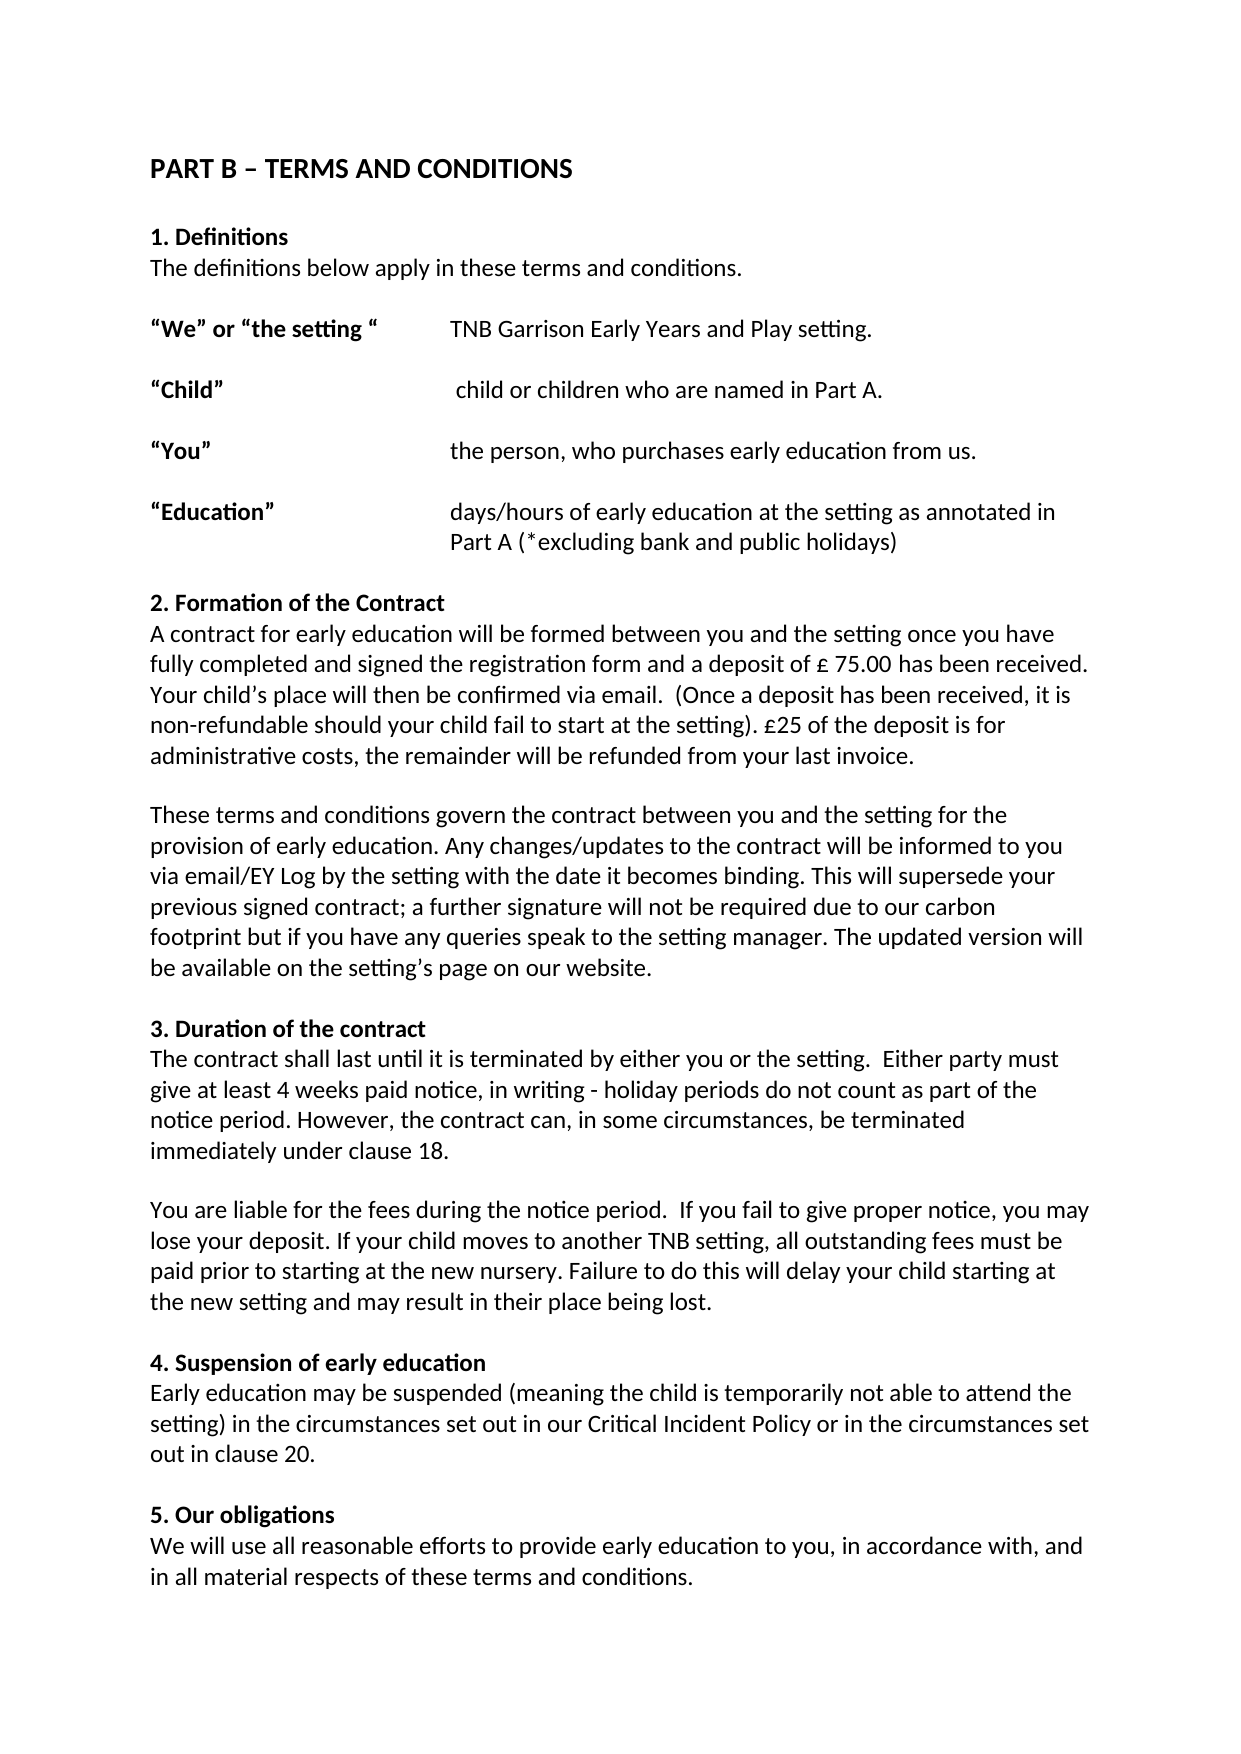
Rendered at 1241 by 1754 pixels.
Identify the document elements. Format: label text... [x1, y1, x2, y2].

text PART B – TERMS AND CONDITIONS [150, 150, 1090, 186]
text You are liable for the fees during the notice period. If you fail to give proper notice, you may lose your deposit. If your child moves to another TNB setting, all outstanding fees must be paid prior to starting at the new nursery. Failure to do this will delay your child starting at the new setting and may result in their place being lost. [150, 1194, 1090, 1316]
text Early education may be suspended (meaning the child is temporarily not able to attend the setting) in the circumstances set out in our Critical Incident Policy or in the circumstances set out in clause 20. [150, 1377, 1090, 1469]
text 3. Duration of the contract [150, 1013, 1090, 1043]
text The contract shall last until it is terminated by either you or the setting. Either party must give at least 4 weeks paid notice, in writing - holiday periods do not count as part of the notice period. However, the contract can, in some circumstances, be terminated immediately under clause 18. [150, 1043, 1090, 1166]
text 2. Formation of the Contract [150, 587, 1090, 618]
text Part A (*excluding bank and public holidays) [450, 526, 1090, 557]
text 1. Definitions [150, 221, 1090, 252]
text “Child” child or children who are named in Part A. [150, 374, 1090, 404]
text These terms and conditions govern the contract between you and the setting for the provision of early education. Any changes/updates to the contract will be informed to you via email/EY Log by the setting with the date it becomes binding. This will supersede your previous signed contract; a further signature will not be required due to our carbon footprint but if you have any queries speak to the setting manager. The updated version will be available on the setting’s page on our website. [150, 799, 1090, 982]
text We will use all reasonable efforts to provide early education to you, in accordance with, and in all material respects of these terms and conditions. [150, 1530, 1090, 1591]
text “You” the person, who purchases early education from us. [150, 435, 1090, 465]
text 5. Our obligations [150, 1499, 1090, 1530]
text 4. Suspension of early education [150, 1347, 1090, 1377]
text The definitions below apply in these terms and conditions. [150, 252, 1090, 282]
text “We” or “the setting “ TNB Garrison Early Years and Play setting. [150, 313, 1090, 343]
text A contract for early education will be formed between you and the setting once you have fully completed and signed the registration form and a deposit of £ 75.00 has been received. Your child’s place will then be confirmed via email. (Once a deposit has been received, it is non-refundable should your child fail to start at the setting). £25 of the deposit is for administrative costs, the remainder will be refunded from your last invoice. [150, 618, 1090, 771]
text “Education” days/hours of early education at the setting as annotated in [150, 496, 1090, 526]
